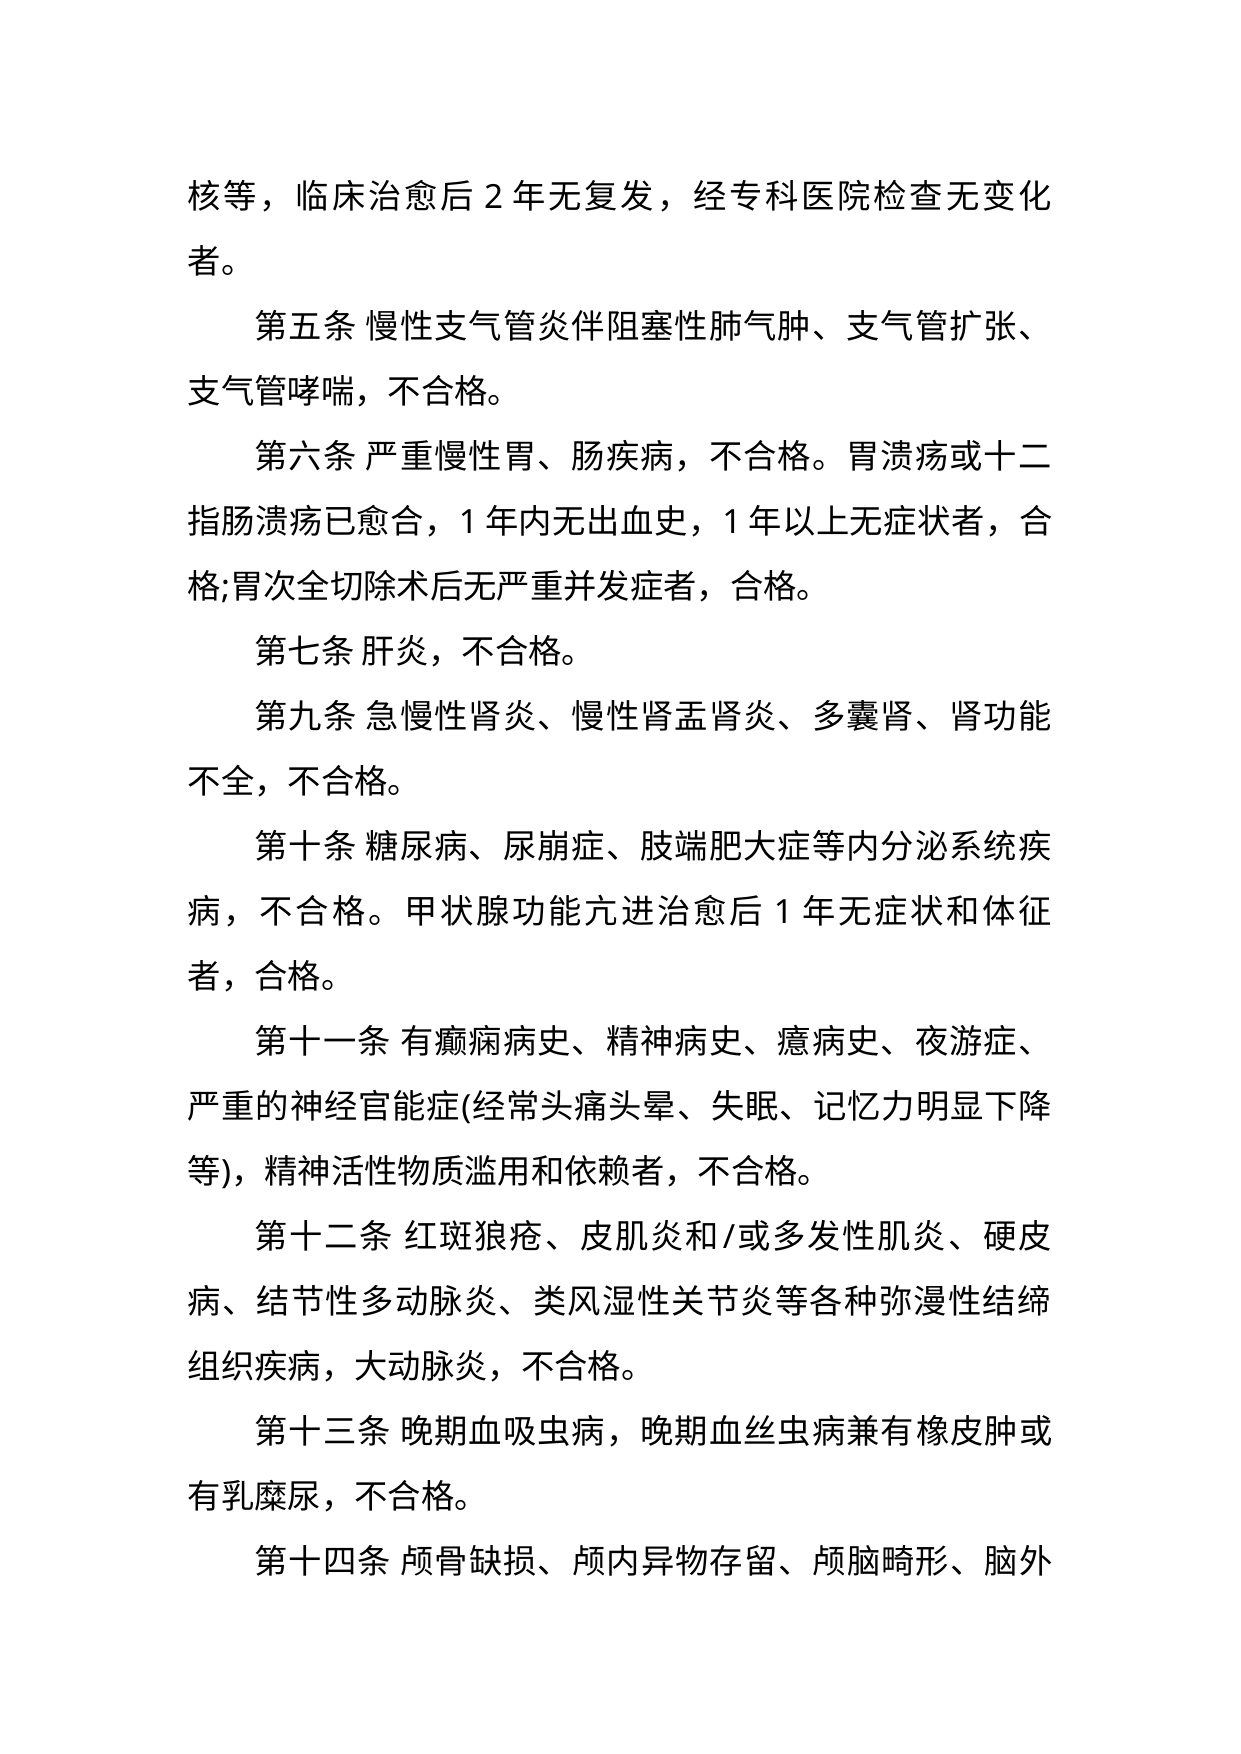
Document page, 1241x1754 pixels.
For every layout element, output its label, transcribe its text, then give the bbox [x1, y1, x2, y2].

text 第十条 糖尿病、尿崩症、肢端肥大症等内分泌系统疾病，不合格。甲状腺功能亢进治愈后1年无症状和体征者，合格。 [187, 812, 1053, 1007]
text 第十二条 红斑狼疮、皮肌炎和/或多发性肌炎、硬皮病、结节性多动脉炎、类风湿性关节炎等各种弥漫性结缔组织疾病，大动脉炎，不合格。 [187, 1202, 1053, 1397]
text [187, 162, 1053, 292]
text 第五条 慢性支气管炎伴阻塞性肺气肿、支气管扩张、支气管哮喘，不合格。 [187, 292, 1053, 422]
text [187, 1527, 1053, 1592]
text 第六条 严重慢性胃、肠疾病，不合格。胃溃疡或十二指肠溃疡已愈合，1年内无出血史，1年以上无症状者，合格;胃次全切除术后无严重并发症者，合格。 [187, 422, 1053, 617]
text 第十三条 晚期血吸虫病，晚期血丝虫病兼有橡皮肿或有乳糜尿，不合格。 [187, 1397, 1053, 1527]
text 第十一条 有癫痫病史、精神病史、癔病史、夜游症、严重的神经官能症(经常头痛头晕、失眠、记忆力明显下降等)，精神活性物质滥用和依赖者，不合格。 [187, 1007, 1053, 1202]
text 第九条 急慢性肾炎、慢性肾盂肾炎、多囊肾、肾功能不全，不合格。 [187, 682, 1053, 812]
text 第七条 肝炎，不合格。 [187, 617, 1053, 682]
